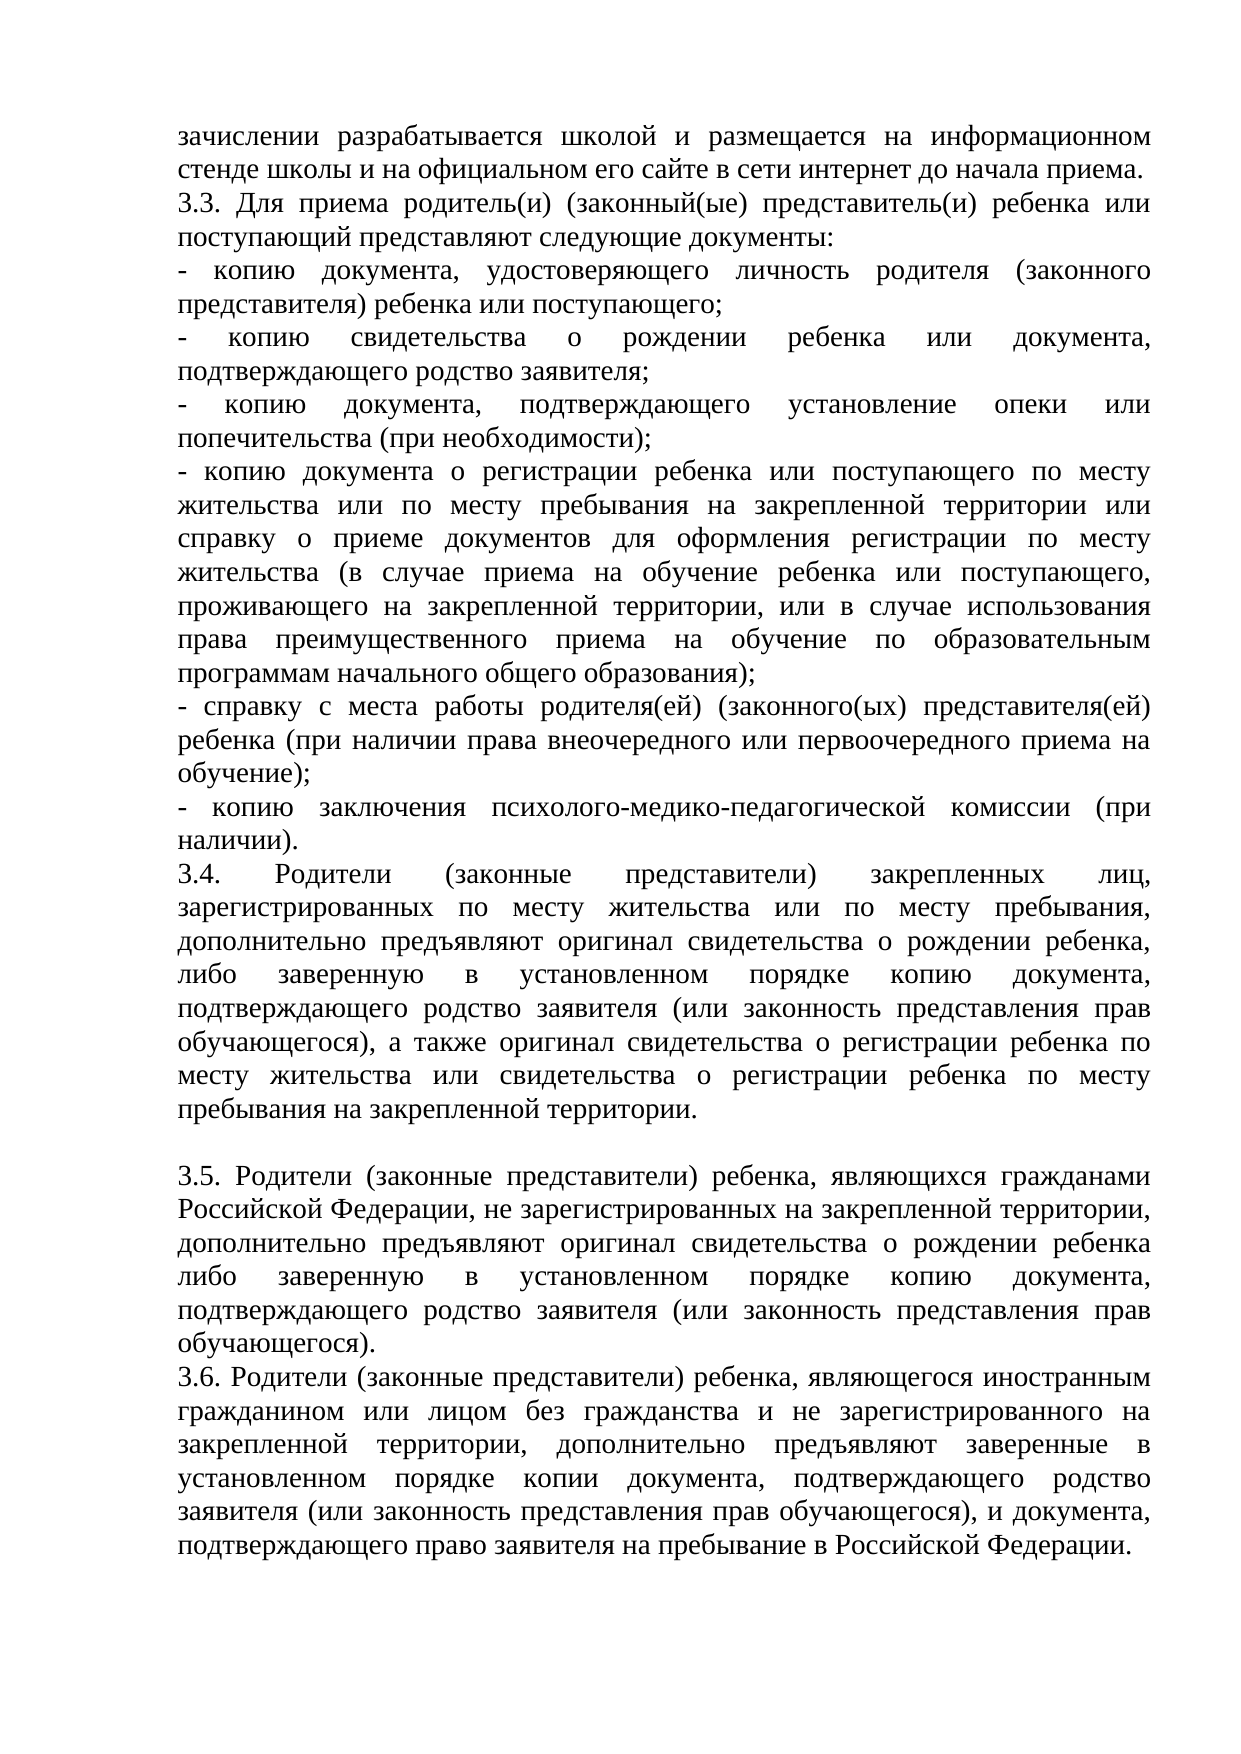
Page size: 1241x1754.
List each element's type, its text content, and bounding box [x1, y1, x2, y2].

text 3.3. Для приема родитель(и) (законный(ые) представитель(и) ребенка или поступающий представляют следующие документы: [177, 185, 1152, 252]
text - копию документа, подтверждающего установление опеки или попечительства (при необходимости); [177, 386, 1152, 453]
text 3.4. Родители (законные представители) закрепленных лиц, зарегистрированных по месту жительства или по месту пребывания, дополнительно предъявляют оригинал свидетельства о рождении ребенка, либо заверенную в установленном порядке копию документа, подтверждающего родство заявителя (или законность представления прав обучающегося), а также оригинал свидетельства о регистрации ребенка по месту жительства или свидетельства о регистрации ребенка по месту пребывания на закрепленной территории. [177, 856, 1152, 1124]
text 3.6. Родители (законные представители) ребенка, являющегося иностранным гражданином или лицом без гражданства и не зарегистрированного на закрепленной территории, дополнительно предъявляют заверенные в установленном порядке копии документа, подтверждающего родство заявителя (или законность представления прав обучающегося), и документа, подтверждающего право заявителя на пребывание в Российской Федерации. [177, 1359, 1152, 1560]
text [177, 118, 1152, 185]
text - копию документа, удостоверяющего личность родителя (законного представителя) ребенка или поступающего; [177, 252, 1152, 319]
text 3.5. Родители (законные представители) ребенка, являющихся гражданами Российской Федерации, не зарегистрированных на закрепленной территории, дополнительно предъявляют оригинал свидетельства о рождении ребенка либо заверенную в установленном порядке копию документа, подтверждающего родство заявителя (или законность представления прав обучающегося). [177, 1158, 1152, 1359]
text - копию заключения психолого-медико-педагогической комиссии (при наличии). [177, 789, 1152, 856]
text - справку с места работы родителя(ей) (законного(ых) представителя(ей) ребенка (при наличии права внеочередного или первоочередного приема на обучение); [177, 688, 1152, 789]
text - копию свидетельства о рождении ребенка или документа, подтверждающего родство заявителя; [177, 319, 1152, 386]
text - копию документа о регистрации ребенка или поступающего по месту жительства или по месту пребывания на закрепленной территории или справку о приеме документов для оформления регистрации по месту жительства (в случае приема на обучение ребенка или поступающего, проживающего на закрепленной территории, или в случае использования права преимущественного приема на обучение по образовательным программам начального общего образования); [177, 453, 1152, 688]
